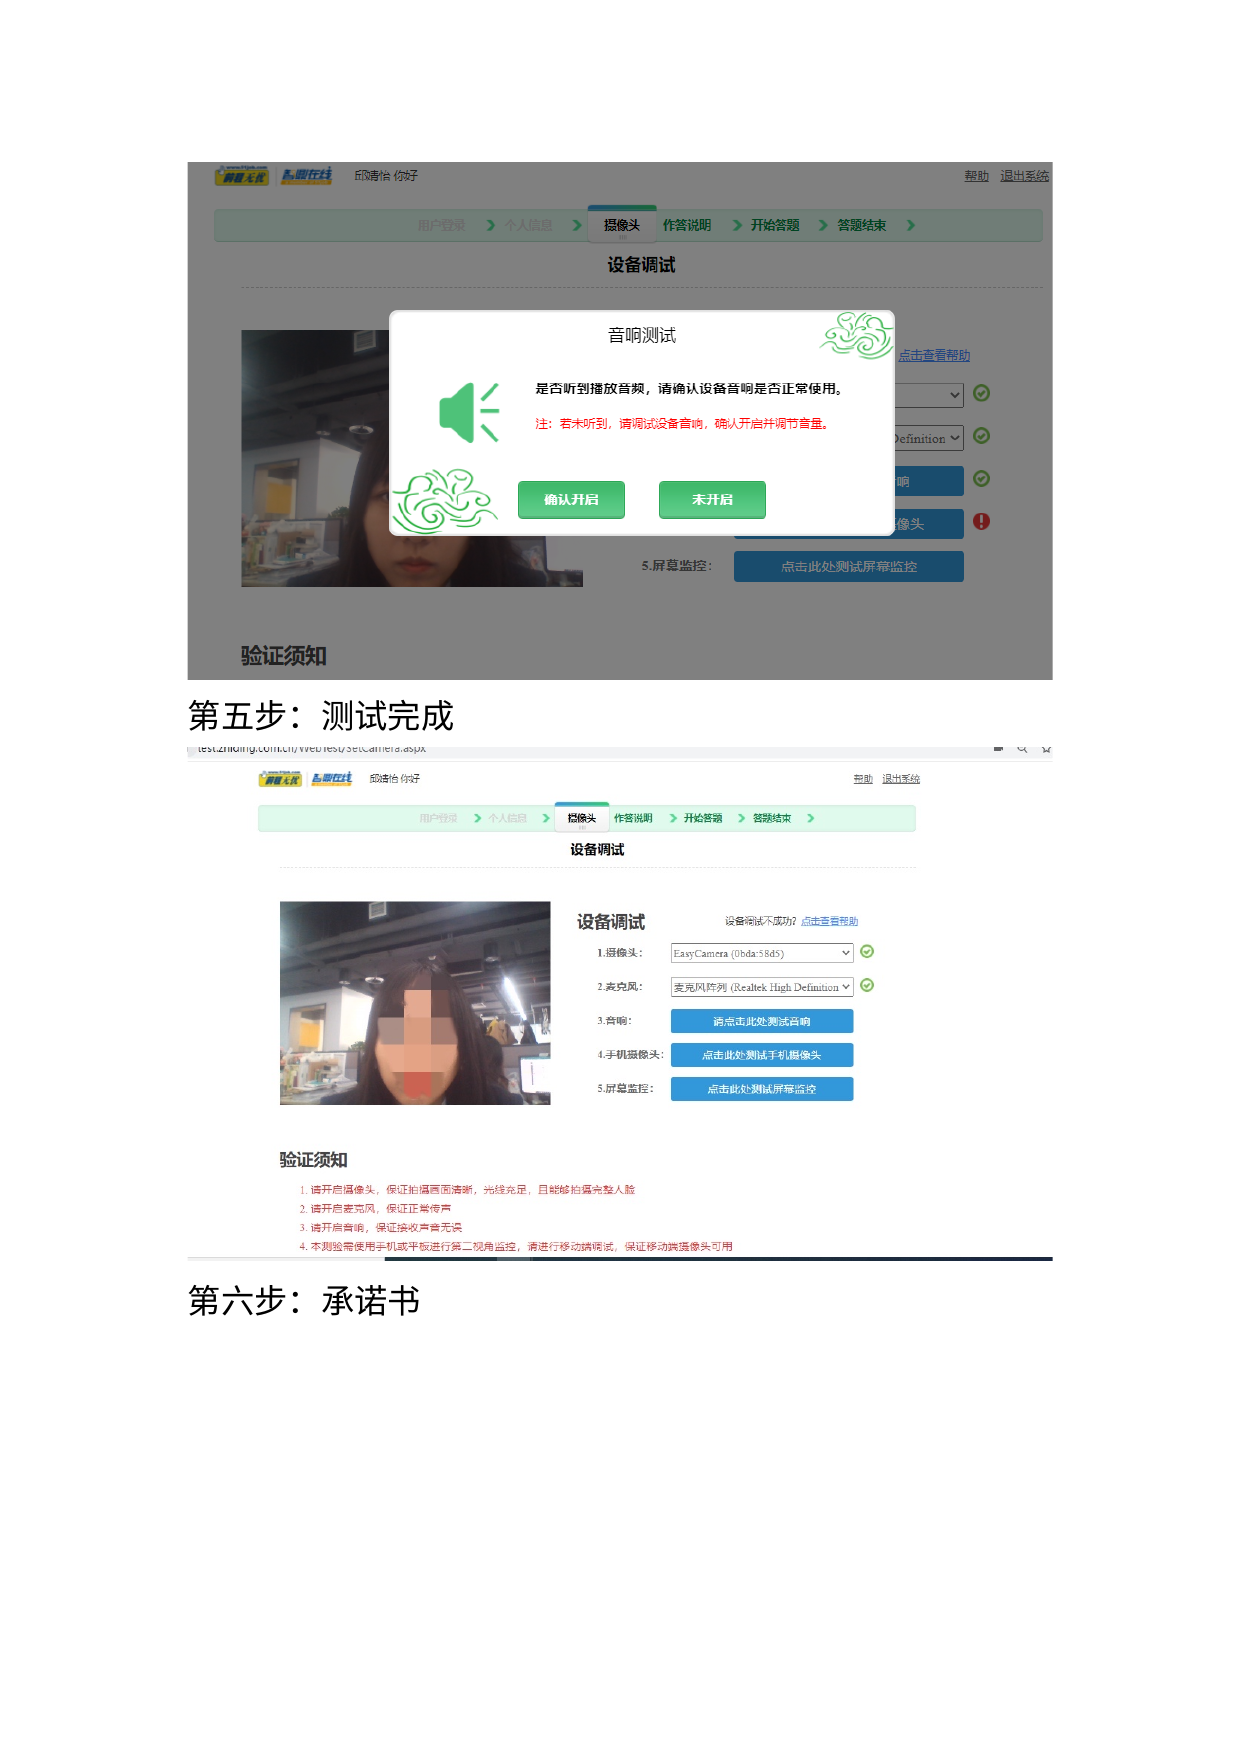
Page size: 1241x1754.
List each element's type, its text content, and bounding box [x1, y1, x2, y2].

picture [187, 747, 1053, 1261]
picture [187, 162, 1053, 680]
text 第五步：测试完成 [187, 682, 1053, 747]
text 第六步：承诺书 [187, 1267, 1053, 1332]
